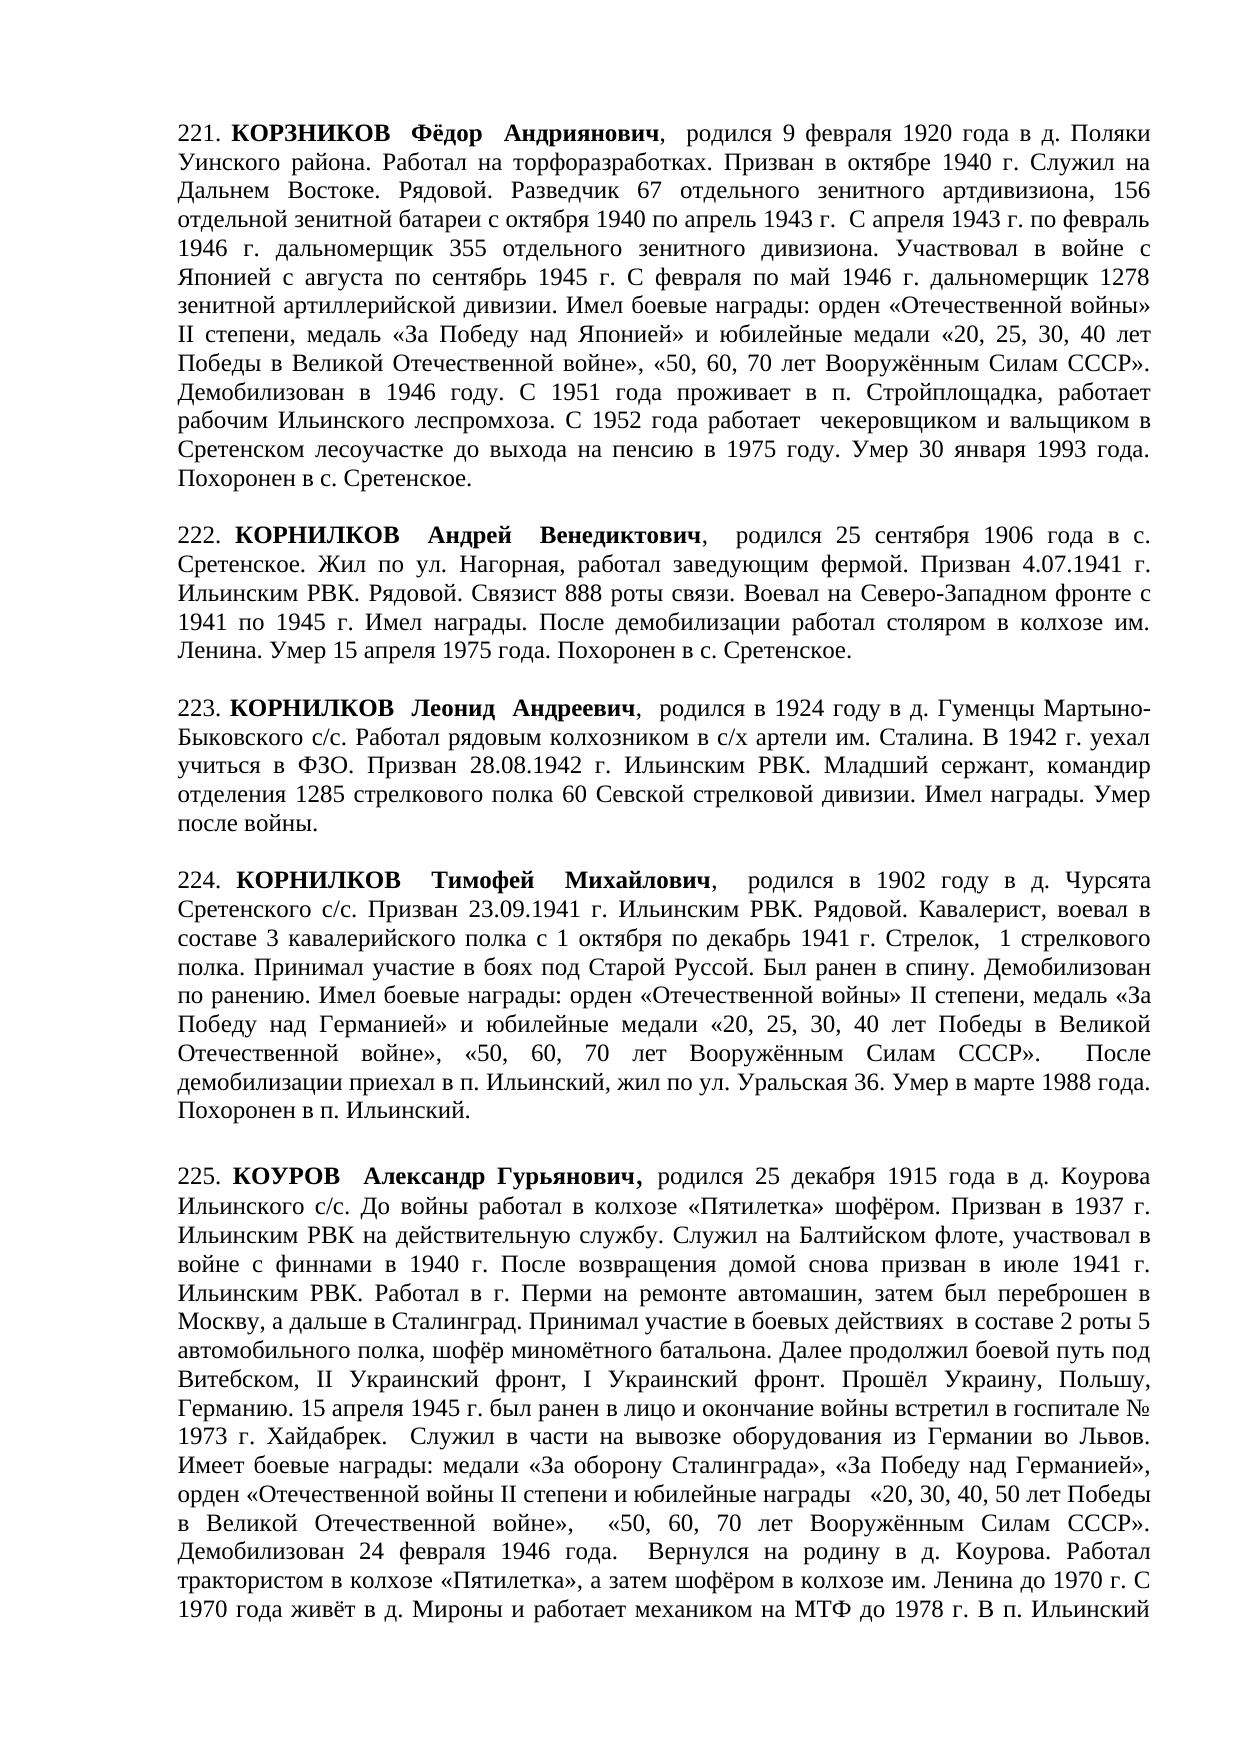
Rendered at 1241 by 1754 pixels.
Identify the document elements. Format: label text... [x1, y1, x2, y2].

text 223. КОРНИЛКОВ Леонид Андреевич, родился в 1924 году в д. Гуменцы Мартыно-Быковского с/с. Работал рядовым колхозником в с/х артели им. Сталина. В 1942 г. уехал учиться в ФЗО. Призван 28.08.1942 г. Ильинским РВК. Младший сержант, командир отделения 1285 стрелкового полка 60 Севской стрелковой дивизии. Имел награды. Умер после войны. [177, 693, 1152, 837]
text 221. КОРЗНИКОВ Фёдор Андриянович, родился 9 февраля 1920 года в д. Поляки Уинского района. Работал на торфоразработках. Призван в октябре 1940 г. Служил на Дальнем Востоке. Рядовой. Разведчик 67 отдельного зенитного артдивизиона, 156 отдельной зенитной батареи с октября 1940 по апрель 1943 г. С апреля 1943 г. по февраль 1946 г. дальномерщик 355 отдельного зенитного дивизиона. Участвовал в войне с Японией с августа по сентябрь 1945 г. С февраля по май 1946 г. дальномерщик 1278 зенитной артиллерийской дивизии. Имел боевые награды: орден «Отечественной войны» II степени, медаль «За Победу над Японией» и юбилейные медали «20, 25, 30, 40 лет Победы в Великой Отечественной войне», «50, 60, 70 лет Вооружённым Силам СССР». Демобилизован в 1946 году. С 1951 года проживает в п. Стройплощадка, работает рабочим Ильинского леспромхоза. С 1952 года работает чекеровщиком и вальщиком в Сретенском лесоучастке до выхода на пенсию в 1975 году. Умер 30 января 1993 года. Похоронен в с. Сретенское. [177, 118, 1152, 492]
text 222. КОРНИЛКОВ Андрей Венедиктович, родился 25 сентября 1906 года в с. Сретенское. Жил по ул. Нагорная, работал заведующим фермой. Призван 4.07.1941 г. Ильинским РВК. Рядовой. Связист 888 роты связи. Воевал на Северо-Западном фронте с 1941 по 1945 г. Имел награды. После демобилизации работал столяром в колхозе им. Ленина. Умер 15 апреля 1975 года. Похоронен в с. Сретенское. [177, 521, 1152, 664]
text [177, 1153, 1152, 1623]
text 224. КОРНИЛКОВ Тимофей Михайлович, родился в 1902 году в д. Чурсята Сретенского с/с. Призван 23.09.1941 г. Ильинским РВК. Рядовой. Кавалерист, воевал в составе 3 кавалерийского полка с 1 октября по декабрь 1941 г. Стрелок, 1 стрелкового полка. Принимал участие в боях под Старой Руссой. Был ранен в спину. Демобилизован по ранению. Имел боевые награды: орден «Отечественной войны» II степени, медаль «За Победу над Германией» и юбилейные медали «20, 25, 30, 40 лет Победы в Великой Отечественной войне», «50, 60, 70 лет Вооружённым Силам СССР». После демобилизации приехал в п. Ильинский, жил по ул. Уральская 36. Умер в марте 1988 года. Похоронен в п. Ильинский. [177, 866, 1152, 1124]
